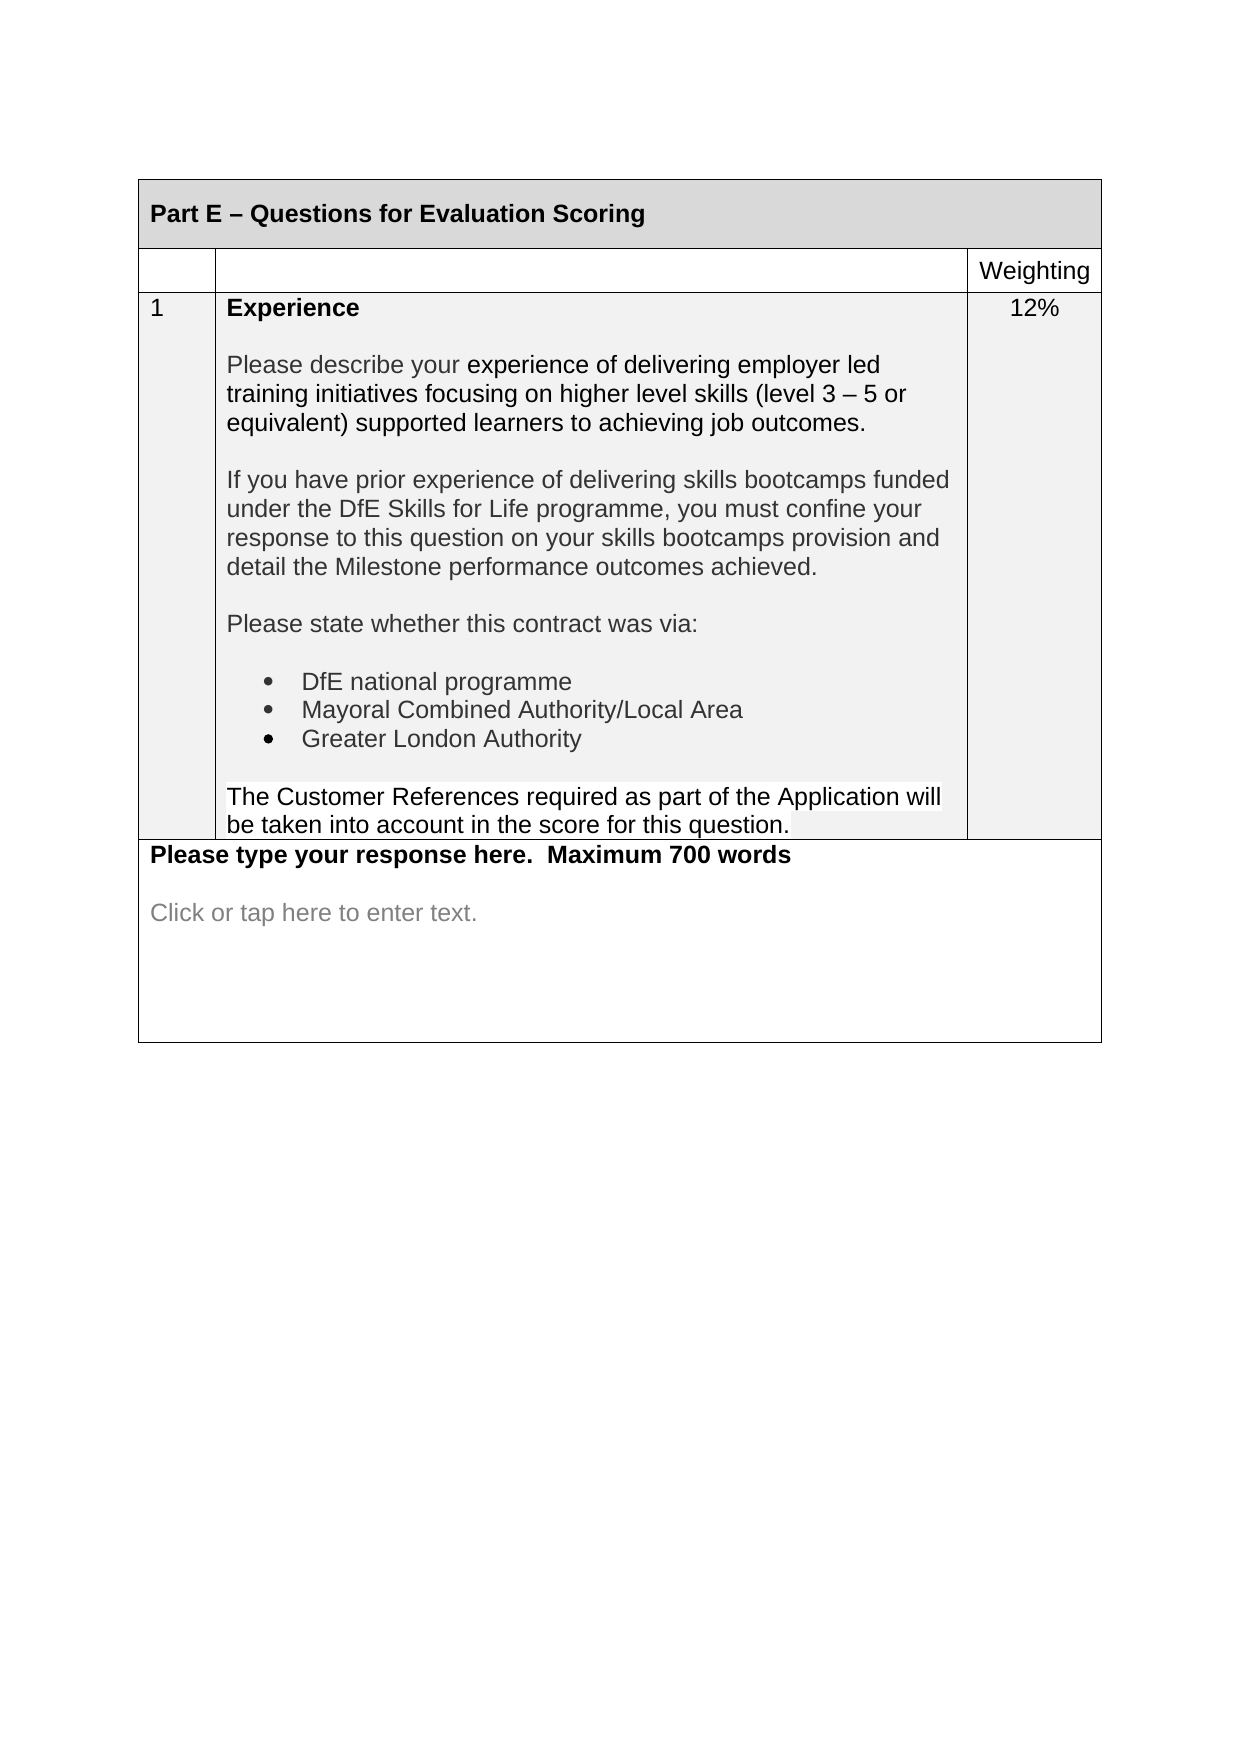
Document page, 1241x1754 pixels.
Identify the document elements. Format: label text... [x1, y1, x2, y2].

table_cell Experience Please describe your experience of delivering employer led training initiatives focusing on higher level skills (level 3 – 5 or equivalent) supported learners to achieving job outcomes. If you have prior experience of delivering skills bootcamps funded under the DfE Skills for Life programme, you must confine your response to this question on your skills bootcamps provision and detail the Milestone performance outcomes achieved. Please state whether this contract was via: DfE national programme Mayoral Combined Authority/Local Area Greater London Authority The Customer References required as part of the Application will be taken into account in the score for this question. [216, 293, 967, 839]
table_cell Please type your response here. Maximum 700 words [139, 840, 1101, 1042]
table_cell [139, 249, 215, 292]
table_cell Weighting [968, 249, 1101, 292]
table_cell [216, 249, 967, 292]
table_cell 1 [139, 293, 215, 839]
table_header Part E – Questions for Evaluation Scoring [139, 180, 1101, 248]
table_cell 12% [968, 293, 1101, 839]
